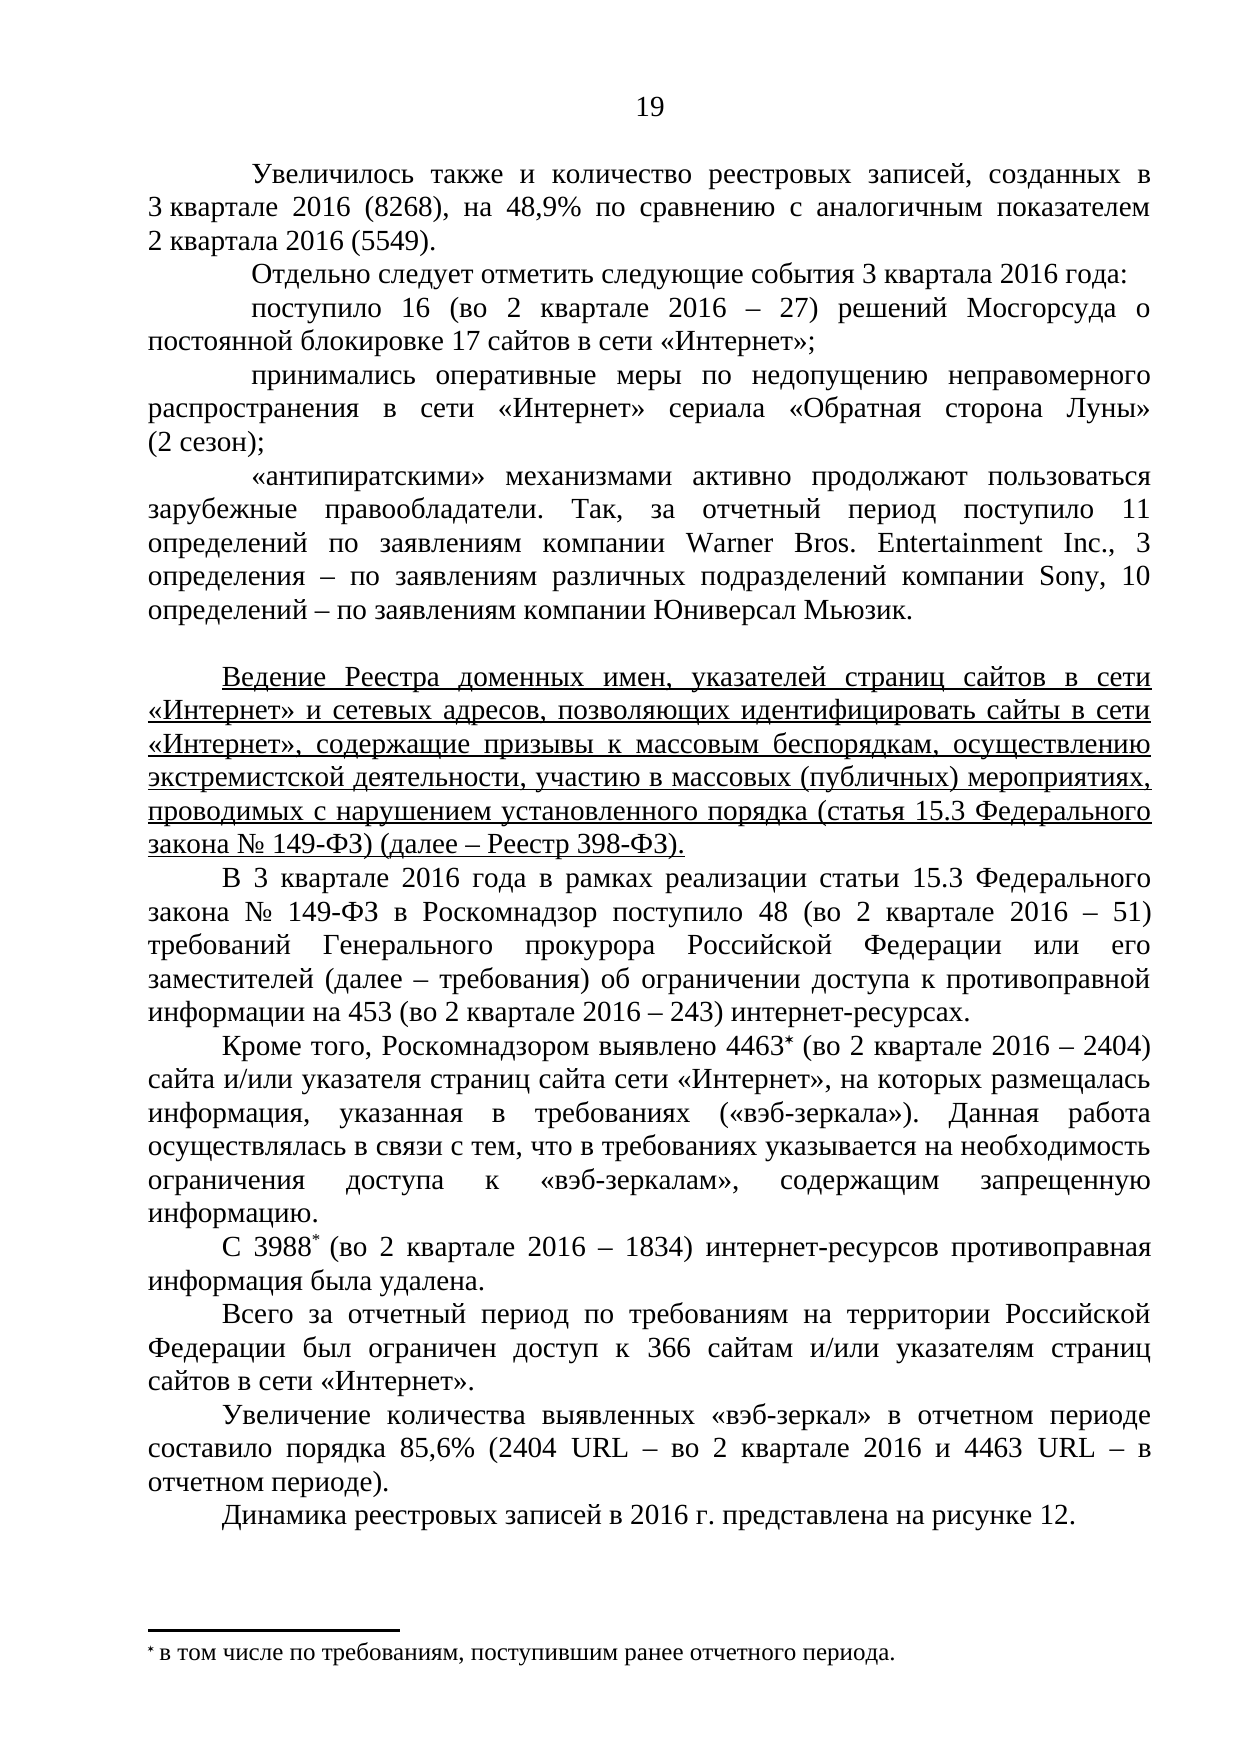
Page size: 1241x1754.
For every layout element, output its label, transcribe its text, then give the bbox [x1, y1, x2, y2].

text Увеличилось также и количество реестровых записей, созданных в 3 квартале 2016 (8268), на 48,9% по сравнению с аналогичным показателем 2 квартала 2016 (5549). [148, 156, 1152, 256]
text В 3 квартале 2016 года в рамках реализации статьи 15.3 Федерального закона № 149-ФЗ в Роскомнадзор поступило 48 (во 2 квартале 2016 – 51) требований Генерального прокурора Российской Федерации или его заместителей (далее – требования) об ограничении доступа к противоправной информации на 453 (во 2 квартале 2016 – 243) интернет-ресурсах. [148, 860, 1152, 1028]
text Ведение Реестра доменных имен, указателей страниц сайтов в сети «Интернет» и сетевых адресов, позволяющих идентифицировать сайты в сети «Интернет», содержащие призывы к массовым беспорядкам, осуществлению экстремистской деятельности, участию в массовых (публичных) мероприятиях, проводимых с нарушением установленного порядка (статья 15.3 Федерального закона № 149-ФЗ) (далее – Реестр 398-ФЗ). [148, 659, 1152, 789]
text Динамика реестровых записей в 2016 г. представлена на рисунке 12. [148, 1497, 1152, 1531]
text Ведение Реестра доменных имен, указателей страниц сайтов в сети «Интернет» и сетевых адресов, позволяющих идентифицировать сайты в сети «Интернет», содержащие призывы к массовым беспорядкам, осуществлению экстремистской деятельности, участию в массовых (публичных) мероприятиях, проводимых с нарушением установленного порядка (статья 15.3 Федерального закона № 149-ФЗ) (далее – Реестр 398-ФЗ). [148, 790, 1152, 822]
list принимались оперативные меры по недопущению неправомерного распространения в сети «Интернет» сериала «Обратная сторона Луны» (2 сезон); [148, 357, 1152, 458]
list поступило 16 (во 2 квартале 2016 – 27) решений Мосгорсуда о постоянной блокировке 17 сайтов в сети «Интернет»; [148, 290, 1152, 357]
text Всего за отчетный период по требованиям на территории Российской Федерации был ограничен доступ к 366 сайтам и/или указателям страниц сайтов в сети «Интернет». [148, 1296, 1152, 1397]
text С 3988* (во 2 квартале 2016 – 1834) интернет-ресурсов противоправная информация была удалена. [148, 1229, 1152, 1296]
list «антипиратскими» механизмами активно продолжают пользоваться зарубежные правообладатели. Так, за отчетный период поступило 11 определений по заявлениям компании Warner Bros. Entertainment Inc., 3 определения – по заявлениям различных подразделений компании Sony, 10 определений – по заявлениям компании Юниверсал Мьюзик. [148, 458, 1152, 625]
text Отдельно следует отметить следующие события 3 квартала 2016 года: [148, 256, 1152, 290]
text Увеличение количества выявленных «вэб-зеркал» в отчетном периоде составило порядка 85,6% (2404 URL – во 2 квартале 2016 и 4463 URL – в отчетном периоде). [148, 1397, 1152, 1497]
text Ведение Реестра доменных имен, указателей страниц сайтов в сети «Интернет» и сетевых адресов, позволяющих идентифицировать сайты в сети «Интернет», содержащие призывы к массовым беспорядкам, осуществлению экстремистской деятельности, участию в массовых (публичных) мероприятиях, проводимых с нарушением установленного порядка (статья 15.3 Федерального закона № 149-ФЗ) (далее – Реестр 398-ФЗ). [148, 824, 1152, 860]
text Кроме того, Роскомнадзором выявлено 4463 (во 2 квартале 2016 – 2404) сайта и/или указателя страниц сайта сети «Интернет», на которых размещалась информация, указанная в требованиях («вэб-зеркала»). Данная работа осуществлялась в связи с тем, что в требованиях указывается на необходимость ограничения доступа к «вэб-зеркалам», содержащим запрещенную информацию. [148, 1028, 1152, 1229]
